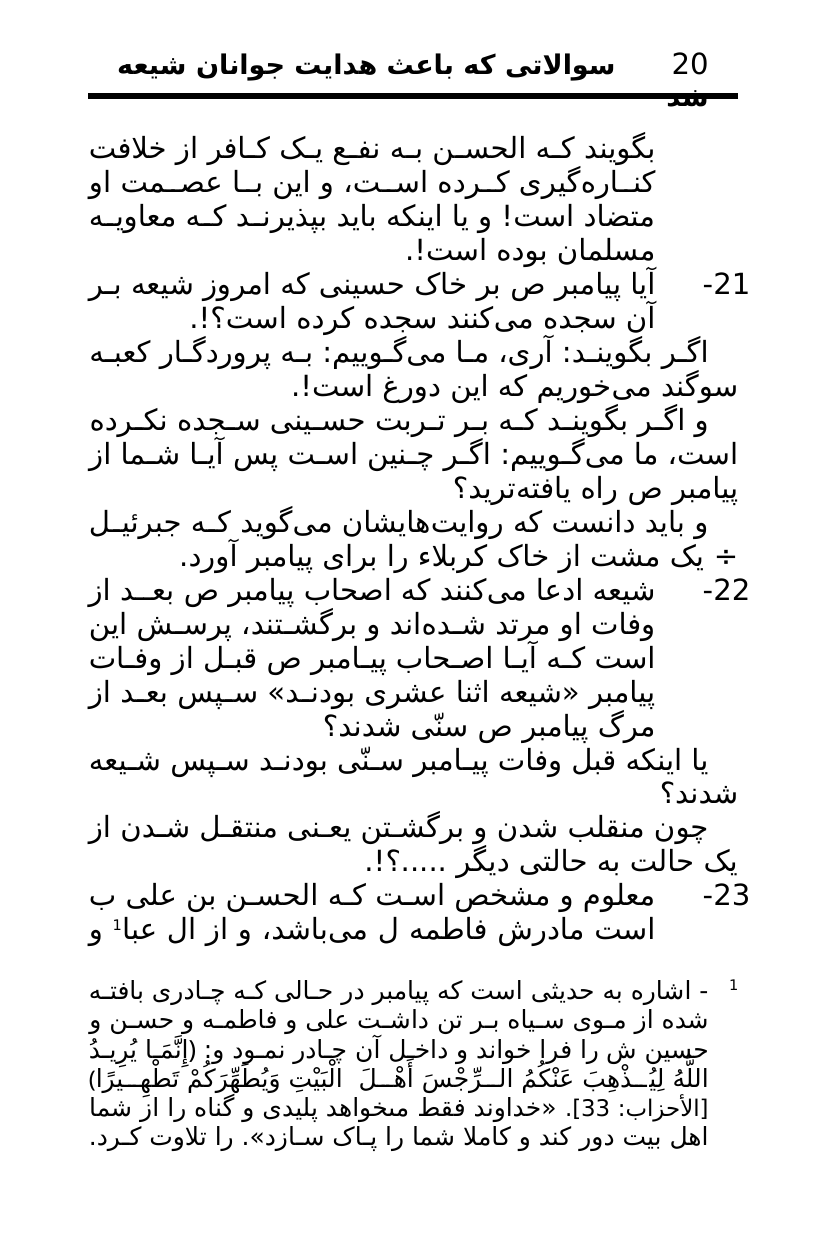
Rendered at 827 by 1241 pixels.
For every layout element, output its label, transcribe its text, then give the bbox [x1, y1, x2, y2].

text و اگر بگویند که بر تربت حسینی سجده نکرده است، ما می‌گوییم: اگر چنین است پس آیا شما از پیامبر ص راه یافته‌ترید؟ [89, 403, 738, 505]
text یا اینکه قبل وفات پیامبر سنّی بودند سپس شیعه شدند؟ [89, 743, 738, 811]
list شیعه ادعا می‌کنند که اصحاب پیامبر ص بعد از وفات او مرتد شده‌اند و برگشتند، پرسش این است که آیا اصحاب پیامبر ص قبل از وفات پیامبر «شیعه اثنا عشری بودند» سپس بعد از مرگ پیامبر ص سنّی شدند؟ [89, 573, 703, 743]
text اگر بگویند: آری، ما می‌گوییم: به پروردگار کعبه سوگند می‌خوریم که این دورغ است!. [89, 335, 738, 403]
text چون منقلب شدن و برگشتن یعنی منتقل شدن از یک حالت به حالتی دیگر .....؟!. [89, 811, 738, 879]
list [89, 879, 703, 947]
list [89, 132, 703, 267]
text و باید دانست که روایت‌هایشان می‌گوید که جبرئیل ÷ یک مشت از خاک کربلاء را برای پیامبر آورد. [89, 505, 738, 573]
list آیا پیامبر ص بر خاک حسینی که امروز شیعه بر آن سجده می‌کنند سجده کرده است؟!. [89, 267, 703, 335]
